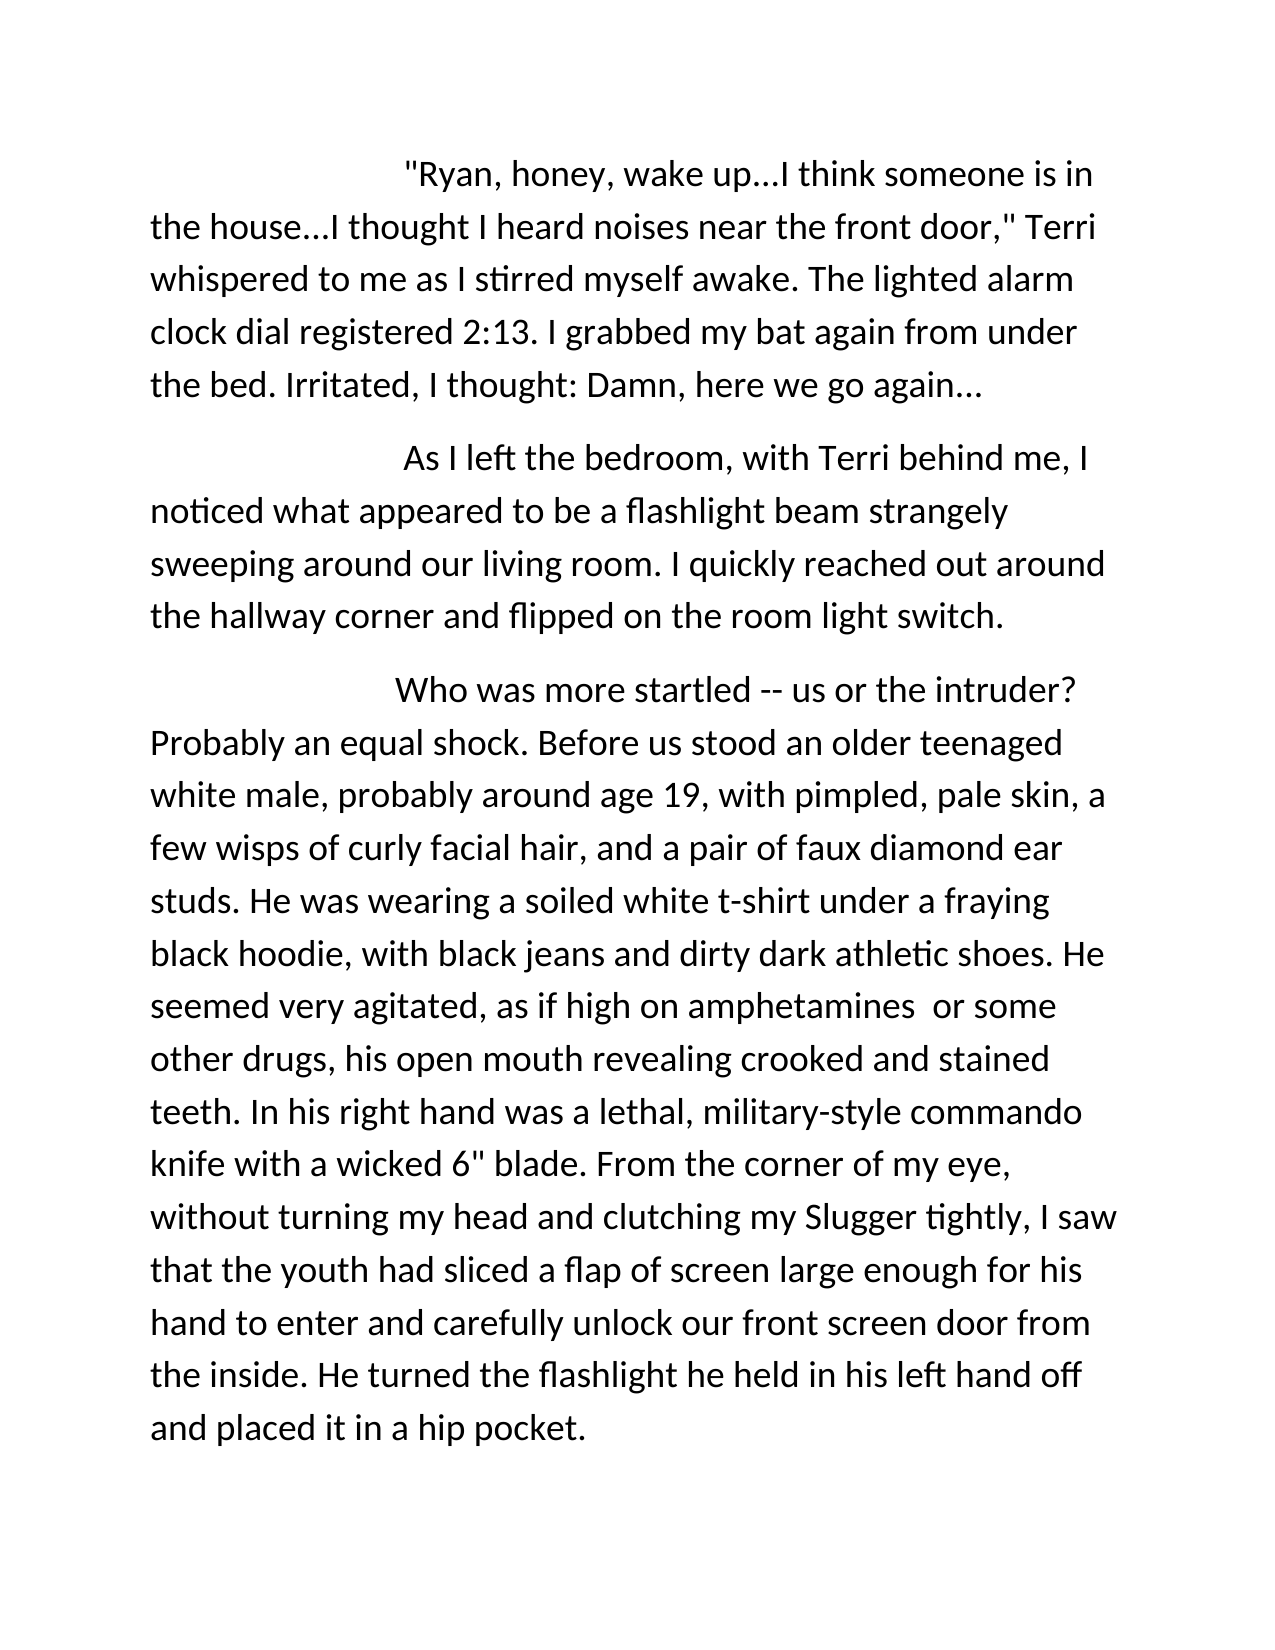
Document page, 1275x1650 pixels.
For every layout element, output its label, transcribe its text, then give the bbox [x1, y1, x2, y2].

text As I left the bedroom, with Terri behind me, I noticed what appeared to be a flashlight beam strangely sweeping around our living room. I quickly reached out around the hallway corner and flipped on the room light switch. [150, 434, 1125, 638]
text Who was more startled -- us or the intruder? Probably an equal shock. Before us stood an older teenaged white male, probably around age 19, with pimpled, pale skin, a few wisps of curly facial hair, and a pair of faux diamond ear studs. He was wearing a soiled white t-shirt under a fraying black hoodie, with black jeans and dirty dark athletic shoes. He seemed very agitated, as if high on amphetamines or some other drugs, his open mouth revealing crooked and stained teeth. In his right hand was a lethal, military-style commando knife with a wicked 6" blade. From the corner of my eye, without turning my head and clutching my Slugger tightly, I saw that the youth had sliced a flap of screen large enough for his hand to enter and carefully unlock our front screen door from the inside. He turned the flashlight he held in his left hand off and placed it in a hip pocket. [150, 666, 1125, 1450]
text "Ryan, honey, wake up...I think someone is in the house...I thought I heard noises near the front door," Terri whispered to me as I stirred myself awake. The lighted alarm clock dial registered 2:13. I grabbed my bat again from under the bed. Irritated, I thought: Damn, here we go again... [150, 150, 1125, 407]
